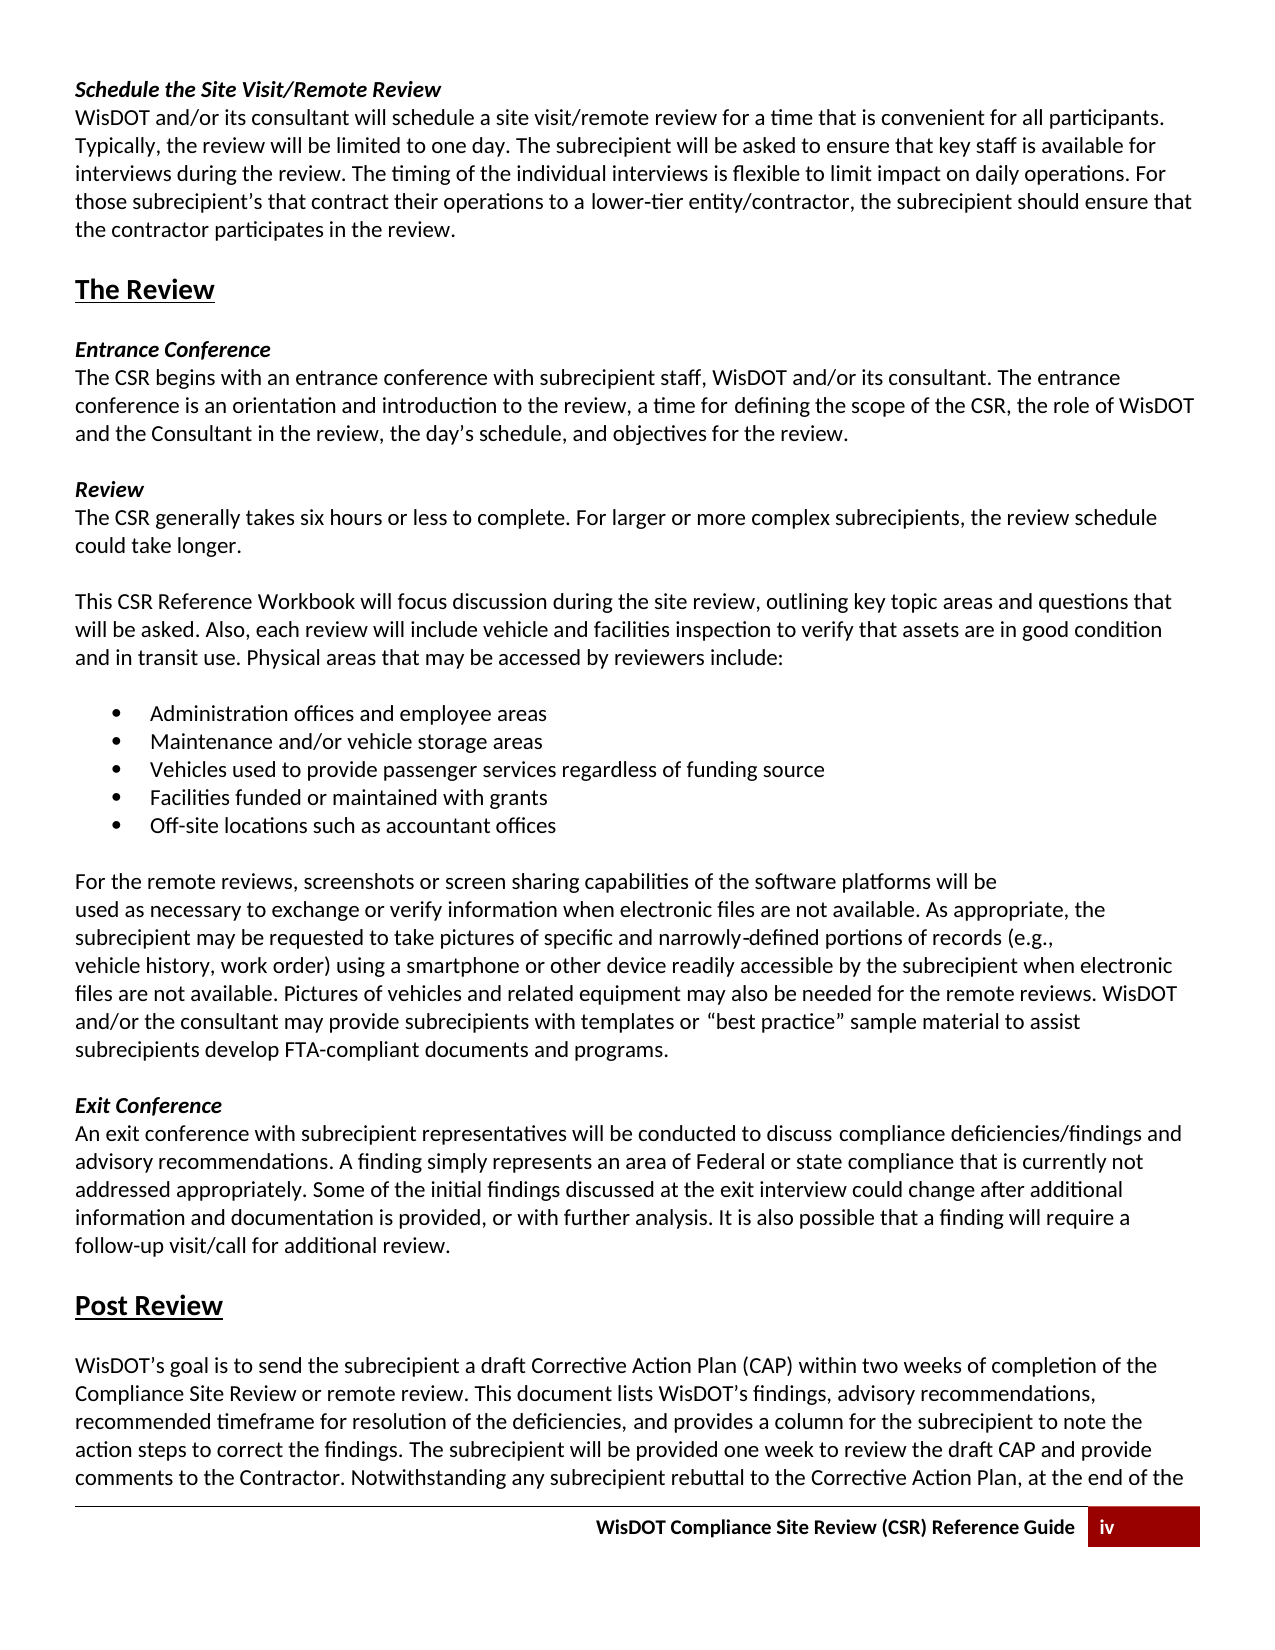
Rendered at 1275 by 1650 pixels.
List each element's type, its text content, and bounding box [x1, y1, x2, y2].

list Facilities funded or maintained with grants [112, 783, 1200, 811]
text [75, 1351, 1200, 1491]
subtitle Schedule the Site Visit/Remote Review [75, 75, 1200, 103]
list Maintenance and/or vehicle storage areas [112, 727, 1200, 755]
list Vehicles used to provide passenger services regardless of funding source [112, 755, 1200, 783]
text used as necessary to exchange or verify information when electronic files are not available. As appropriate, the subrecipient may be requested to take pictures of specific and narrowly‐defined portions of records (e.g., [75, 895, 1200, 951]
list Administration offices and employee areas [112, 699, 1200, 727]
subtitle Exit Conference [75, 1091, 1200, 1119]
text vehicle history, work order) using a smartphone or other device readily accessible by the subrecipient when electronic files are not available. Pictures of vehicles and related equipment may also be needed for the remote reviews. WisDOT and/or the consultant may provide subrecipients with templates or “best practice” sample material to assist subrecipients develop FTA-compliant documents and programs. [75, 951, 1200, 1063]
text This CSR Reference Workbook will focus discussion during the site review, outlining key topic areas and questions that will be asked. Also, each review will include vehicle and facilities inspection to verify that assets are in good condition and in transit use. Physical areas that may be accessed by reviewers include: [75, 587, 1200, 671]
text WisDOT and/or its consultant will schedule a site visit/remote review for a time that is convenient for all participants. Typically, the review will be limited to one day. The subrecipient will be asked to ensure that key staff is available for interviews during the review. The timing of the individual interviews is flexible to limit impact on daily operations. For those subrecipient’s that contract their operations to a lower‐tier entity/contractor, the subrecipient should ensure that the contractor participates in the review. [75, 103, 1200, 271]
subtitle Post Review [75, 1287, 1200, 1323]
text For the remote reviews, screenshots or screen sharing capabilities of the software platforms will be [75, 867, 1200, 895]
subtitle Review [75, 475, 1200, 503]
subtitle The Review [75, 271, 1200, 307]
list Off-site locations such as accountant offices [112, 811, 1200, 839]
subtitle Entrance Conference [75, 335, 1200, 363]
text The CSR generally takes six hours or less to complete. For larger or more complex subrecipients, the review schedule could take longer. [75, 503, 1200, 559]
text The CSR begins with an entrance conference with subrecipient staff, WisDOT and/or its consultant. The entrance conference is an orientation and introduction to the review, a time for defining the scope of the CSR, the role of WisDOT and the Consultant in the review, the day’s schedule, and objectives for the review. [75, 363, 1200, 447]
text An exit conference with subrecipient representatives will be conducted to discuss compliance deficiencies/findings and advisory recommendations. A finding simply represents an area of Federal or state compliance that is currently not addressed appropriately. Some of the initial findings discussed at the exit interview could change after additional information and documentation is provided, or with further analysis. It is also possible that a finding will require a follow-up visit/call for additional review. [75, 1119, 1200, 1259]
